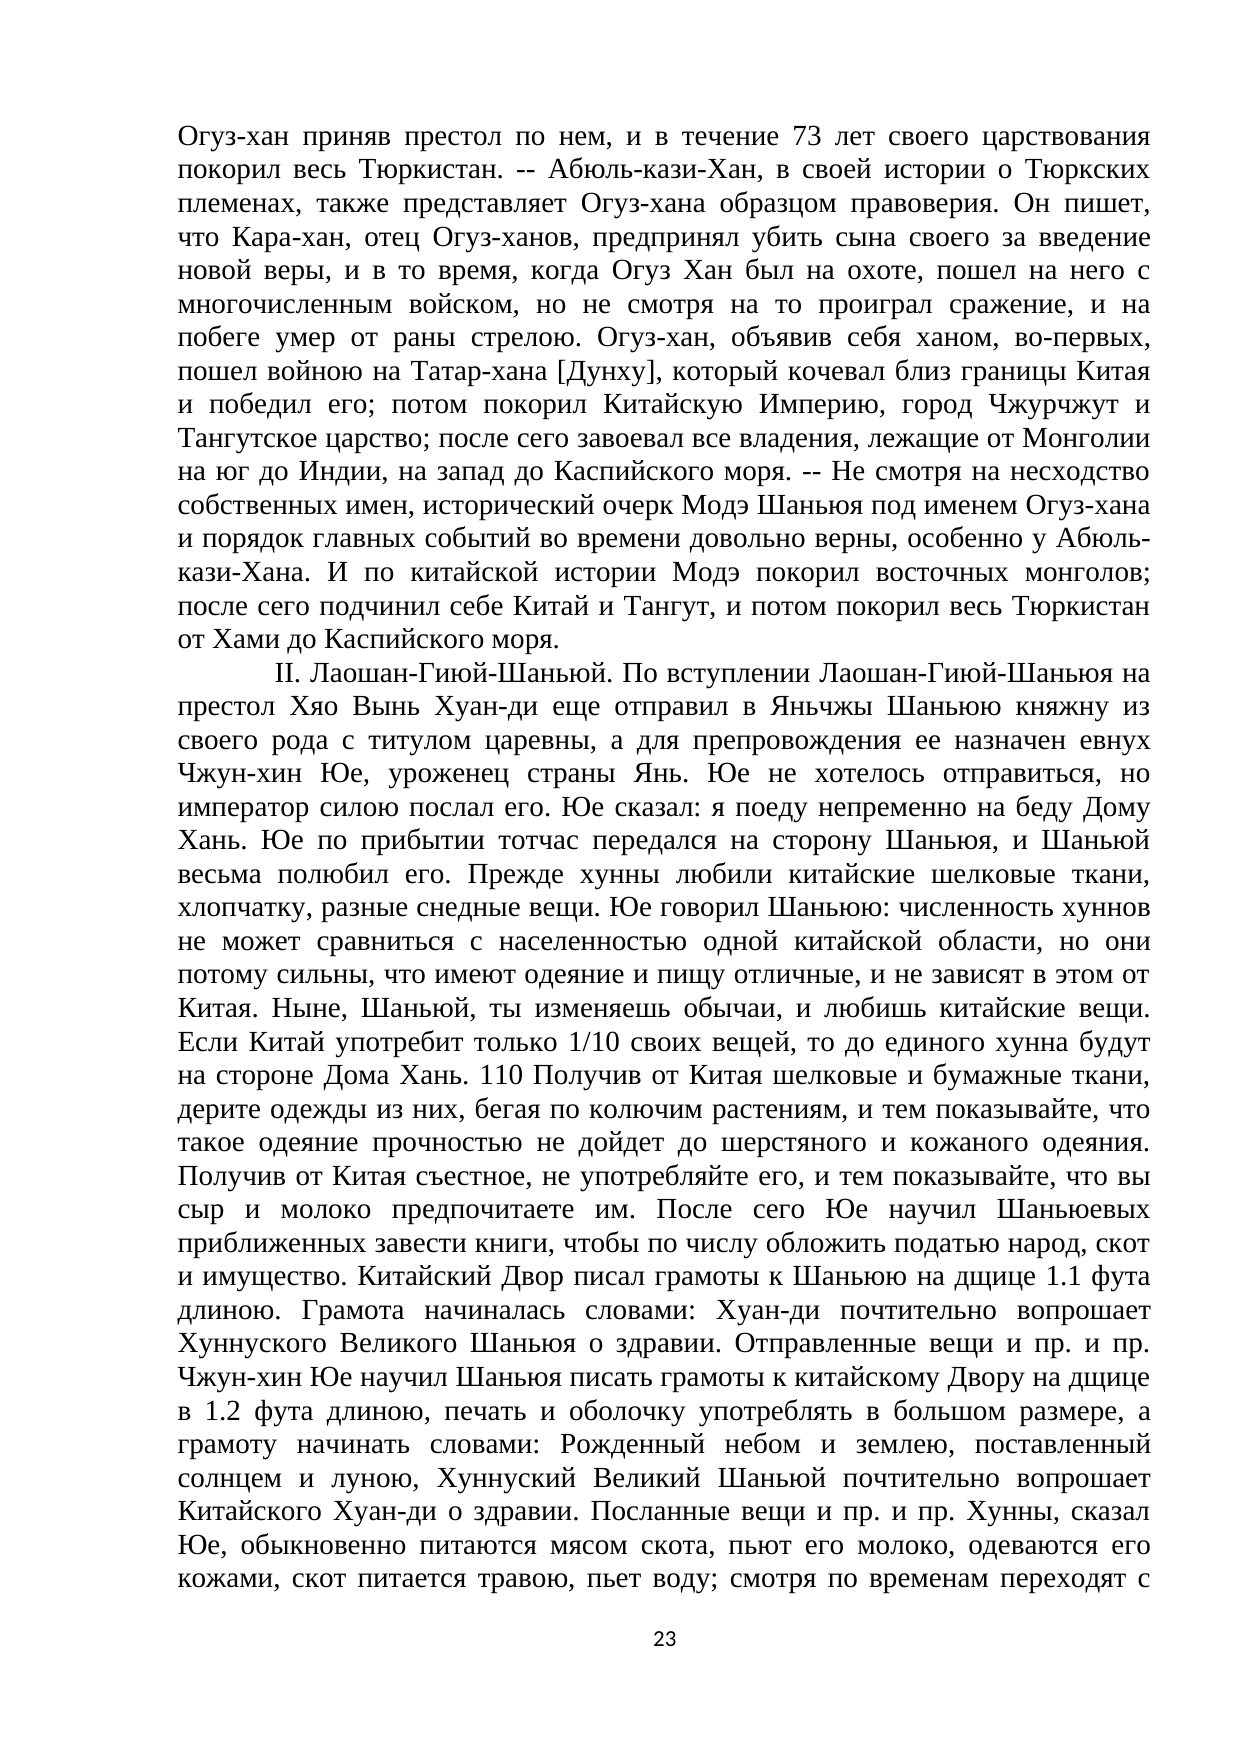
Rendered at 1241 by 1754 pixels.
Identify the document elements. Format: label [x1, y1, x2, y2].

text [177, 655, 1152, 1594]
text [177, 118, 1152, 655]
